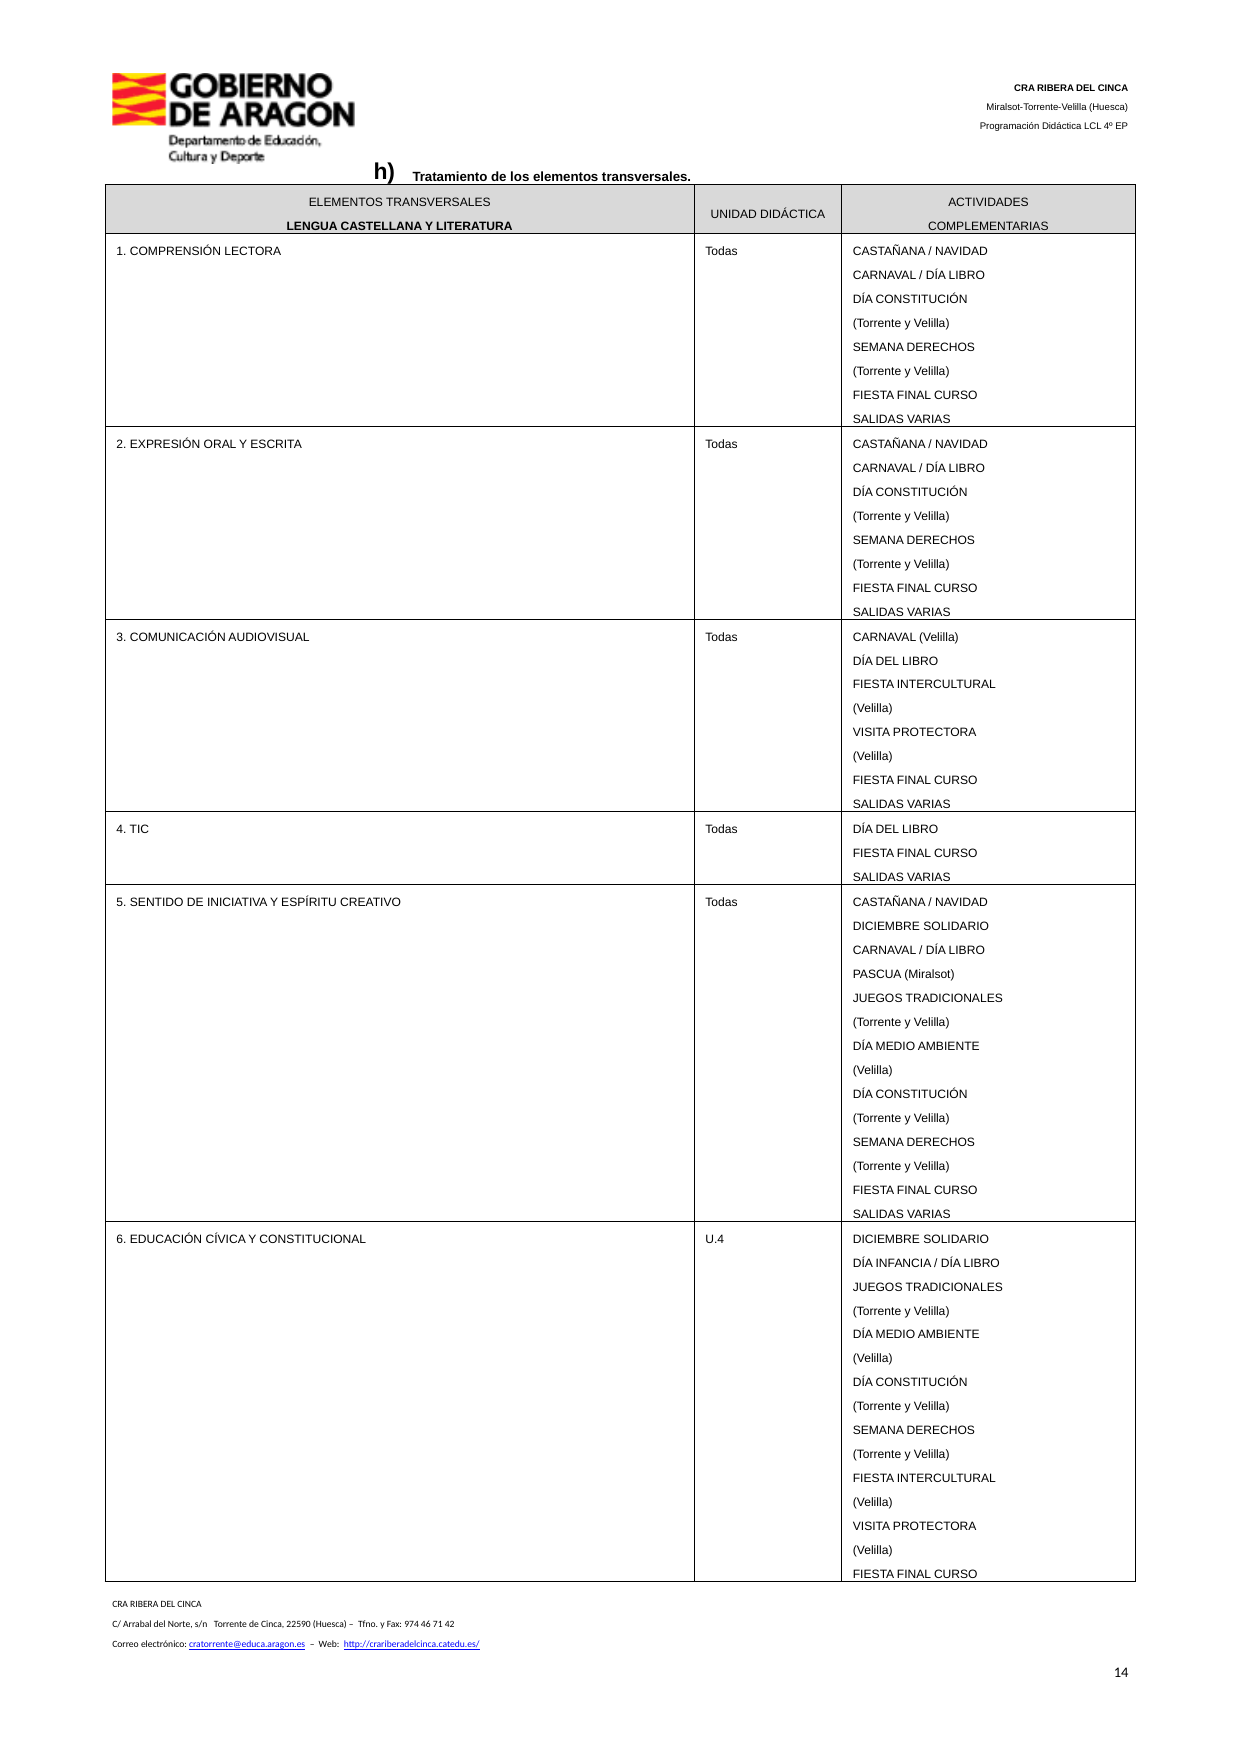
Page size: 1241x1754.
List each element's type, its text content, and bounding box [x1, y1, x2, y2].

table_cell CASTAÑANA / NAVIDAD DICIEMBRE SOLIDARIO CARNAVAL / DÍA LIBRO PASCUA (Miralsot) JUEGOS TRADICIONALES (Torrente y Velilla) DÍA MEDIO AMBIENTE (Velilla) DÍA CONSTITUCIÓN (Torrente y Velilla) SEMANA DERECHOS (Torrente y Velilla) FIESTA FINAL CURSO SALIDAS VARIAS [842, 885, 1135, 1221]
table_cell 6. EDUCACIÓN CÍVICA Y CONSTITUCIONAL [106, 1222, 694, 1581]
list Tratamiento de los elementos transversales. [112, 158, 1128, 184]
table_cell 3. COMUNICACIÓN AUDIOVISUAL [106, 620, 694, 811]
table_cell 5. SENTIDO DE INICIATIVA Y ESPÍRITU CREATIVO [106, 885, 694, 1221]
table_cell Todas [695, 885, 841, 1221]
table_cell DÍA DEL LIBRO FIESTA FINAL CURSO SALIDAS VARIAS [842, 812, 1135, 884]
table_header ELEMENTOS TRANSVERSALES LENGUA CASTELLANA Y LITERATURA [106, 185, 694, 233]
table_cell 4. TIC [106, 812, 694, 884]
picture [112, 73, 355, 158]
table_cell U.4 [695, 1222, 841, 1581]
table_cell CARNAVAL (Velilla) DÍA DEL LIBRO FIESTA INTERCULTURAL (Velilla) VISITA PROTECTORA (Velilla) FIESTA FINAL CURSO SALIDAS VARIAS [842, 620, 1135, 811]
table_header UNIDAD DIDÁCTICA [695, 185, 841, 233]
table_cell Todas [695, 812, 841, 884]
table_cell Todas [695, 620, 841, 811]
table_cell 1. COMPRENSIÓN LECTORA [106, 234, 694, 426]
table_cell CASTAÑANA / NAVIDAD CARNAVAL / DÍA LIBRO DÍA CONSTITUCIÓN (Torrente y Velilla) SEMANA DERECHOS (Torrente y Velilla) FIESTA FINAL CURSO SALIDAS VARIAS [842, 427, 1135, 618]
table_header ACTIVIDADES COMPLEMENTARIAS [842, 185, 1135, 233]
table_cell Todas [695, 427, 841, 618]
table_cell Todas [695, 234, 841, 426]
table_cell CASTAÑANA / NAVIDAD CARNAVAL / DÍA LIBRO DÍA CONSTITUCIÓN (Torrente y Velilla) SEMANA DERECHOS (Torrente y Velilla) FIESTA FINAL CURSO SALIDAS VARIAS [842, 234, 1135, 426]
table_cell 2. EXPRESIÓN ORAL Y ESCRITA [106, 427, 694, 618]
